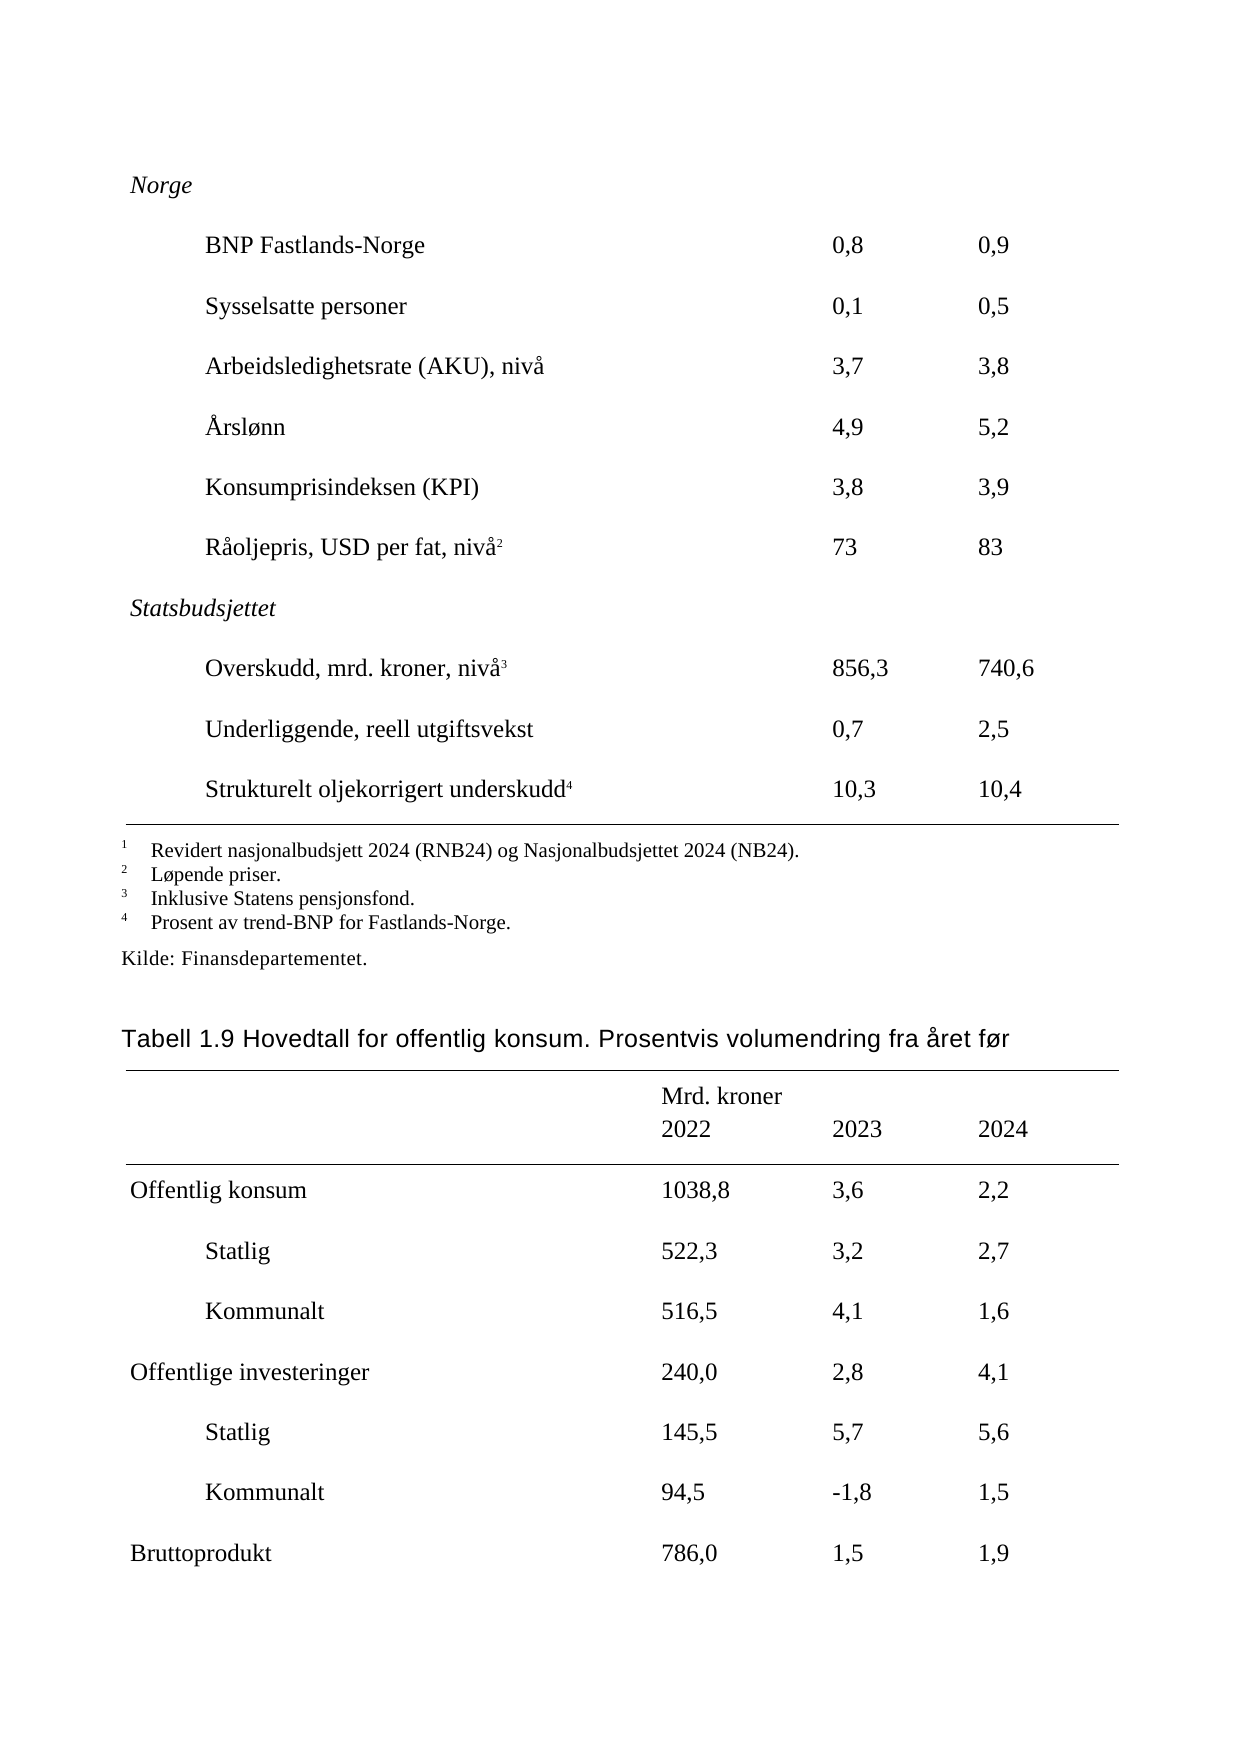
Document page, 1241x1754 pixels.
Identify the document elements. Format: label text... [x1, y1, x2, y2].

text 3 Inklusive Statens pensjonsfond. [121, 886, 1119, 910]
text Hovedtall for offentlig konsum. Prosentvis volumendring fra året før [121, 1024, 1119, 1053]
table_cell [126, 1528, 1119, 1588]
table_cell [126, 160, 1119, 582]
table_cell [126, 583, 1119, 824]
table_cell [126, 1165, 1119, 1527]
text 1 Revidert nasjonalbudsjett 2024 (RNB24) og Nasjonalbudsjettet 2024 (NB24). [121, 838, 1119, 862]
text 4 Prosent av trend-BNP for Fastlands-Norge. [121, 910, 1119, 934]
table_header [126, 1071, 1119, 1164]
text 2 Løpende priser. [121, 862, 1119, 886]
text Kilde: Finansdepartementet. [121, 946, 1119, 970]
